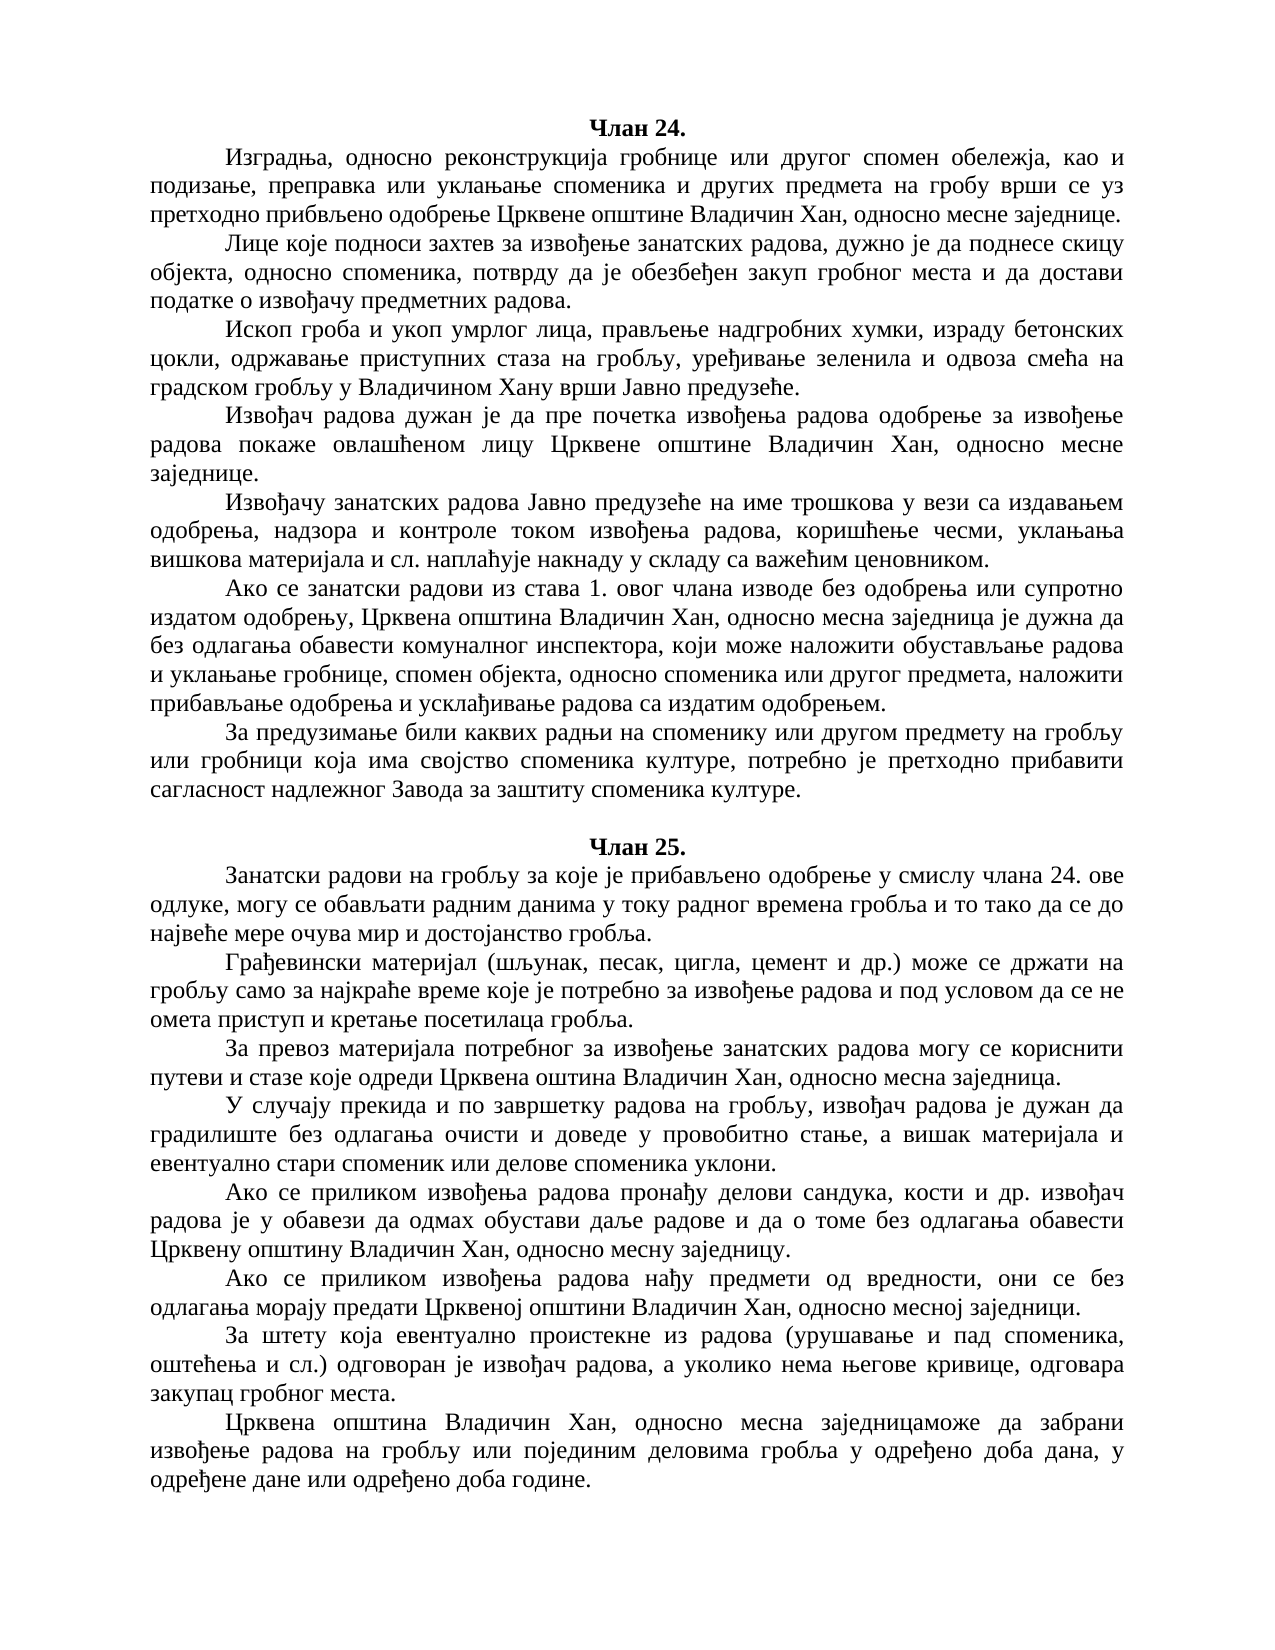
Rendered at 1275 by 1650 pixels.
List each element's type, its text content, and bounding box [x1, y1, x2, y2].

text Лице које подноси захтев за извођење занатских радова, дужно је да поднесе скицу објекта, односно споменика, потврду да је обезбеђен закуп гробног места и да достави податке о извођачу предметних радова. [150, 228, 1125, 314]
text Грађевински материјал (шљунак, песак, цигла, цемент и др.) може се држати на гробљу само за најкраће време које је потребно за извођење радова и под условом да се не омета приступ и кретање посетилаца гробља. [150, 947, 1125, 1033]
text Члан 24. [150, 113, 1125, 142]
text За предузимање били каквих радњи на споменику или другом предмету на гробљу или гробници која има својство споменика културе, потребно је претходно прибавити сагласност надлежног Завода за заштиту споменика културе. [150, 717, 1125, 803]
text Члан 25. [150, 832, 1125, 861]
text Изградња, односно реконструкција гробнице или другог спомен обележја, као и подизање, преправка или уклањање споменика и других предмета на гробу врши се уз претходно прибвљено одобрење Црквене општине Владичин Хан, односно месне заједнице. [150, 142, 1125, 228]
text За превоз материјала потребног за извођење занатских радова могу се кориснити путеви и стазе које одреди Црквена оштина Владичин Хан, односно месна заједница. [150, 1033, 1125, 1091]
text Извођачу занатских радова Јавно предузеће на име трошкова у вези са издавањем одобрења, надзора и контроле током извођења радова, коришћење чесми, уклањања вишкова материјала и сл. наплаћује накнаду у складу са важећим ценовником. [150, 487, 1125, 573]
text Црквена општина Владичин Хан, односно месна заједницаможе да забрани извођење радова на гробљу или појединим деловима гробља у одређено доба дана, у одређене дане или одређено доба године. [150, 1407, 1125, 1493]
text У случају прекида и по завршетку радова на гробљу, извођач радова је дужан да градилиште без одлагања очисти и доведе у провобитно стање, а вишак материјала и евентуално стари споменик или делове споменика уклони. [150, 1091, 1125, 1177]
text Занатски радови на гробљу за које је прибављено одобрење у смислу члана 24. ове одлуке, могу се обављати радним данима у току радног времена гробља и то тако да се до највеће мере очува мир и достојанство гробља. [150, 861, 1125, 947]
text За штету која евентуално проистекне из радова (урушавање и пад споменика, оштећења и сл.) одговоран је извођач радова, а уколико нема његове кривице, одговара закупац гробног места. [150, 1321, 1125, 1407]
text Извођач радова дужан је да пре почетка извођења радова одобрење за извођење радова покаже овлашћеном лицу Црквене општине Владичин Хан, односно месне заједнице. [150, 401, 1125, 487]
text Ако се приликом извођења радова пронађу делови сандука, кости и др. извођач радова је у обавези да одмах обустави даље радове и да о томе без одлагања обавести Црквену општину Владичин Хан, односно месну заједницу. [150, 1177, 1125, 1263]
text Ископ гроба и укоп умрлог лица, прављење надгробних хумки, израду бетонских цокли, одржавање приступних стаза на гробљу, уређивање зеленила и одвоза смећа на градском гробљу у Владичином Хану врши Јавно предузеће. [150, 314, 1125, 401]
text Ако се занатски радови из става 1. овог члана изводе без одобрења или супротно издатом одобрењу, Црквена општина Владичин Хан, односно месна заједница је дужна да без одлагања обавести комуналног инспектора, који може наложити обустављање радова и уклањање гробнице, спомен објекта, односно споменика или другог предмета, наложити прибављање одобрења и усклађивање радова са издатим одобрењем. [150, 573, 1125, 717]
text Ако се приликом извођења радова нађу предмети од вредности, они се без одлагања морају предати Црквеној општини Владичин Хан, односно месној заједници. [150, 1263, 1125, 1321]
